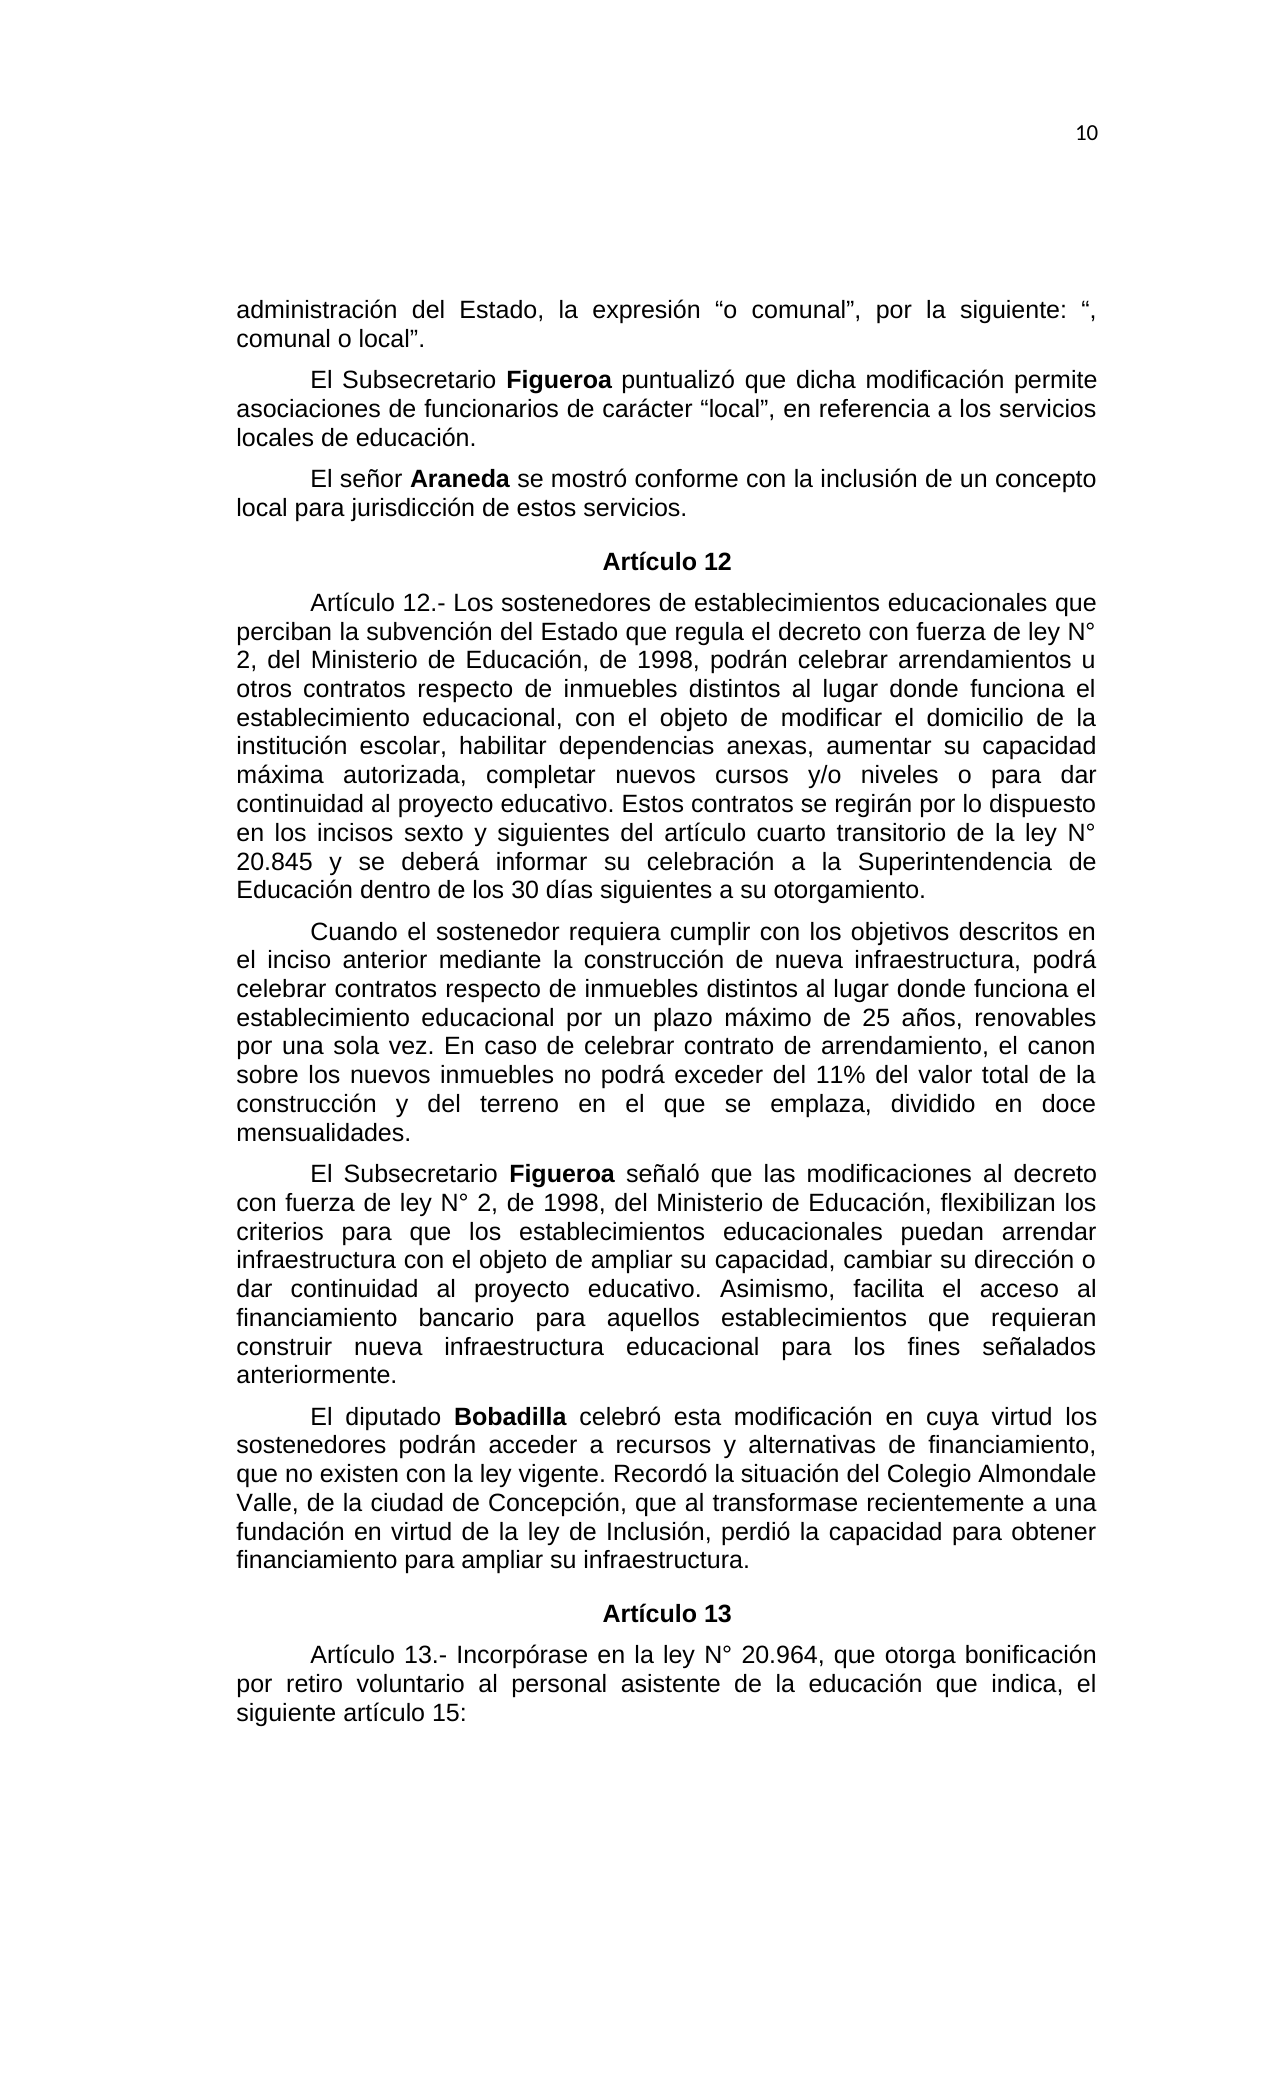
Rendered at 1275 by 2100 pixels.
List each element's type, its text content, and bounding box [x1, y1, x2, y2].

text El Subsecretario Figueroa puntualizó que dicha modificación permite asociaciones de funcionarios de carácter “local”, en referencia a los servicios locales de educación. [236, 365, 1098, 452]
text El señor Araneda se mostró conforme con la inclusión de un concepto local para jurisdicción de estos servicios. [236, 464, 1098, 522]
text Artículo 12.- Los sostenedores de establecimientos educacionales que perciban la subvención del Estado que regula el decreto con fuerza de ley N° 2, del Ministerio de Educación, de 1998, podrán celebrar arrendamientos u otros contratos respecto de inmuebles distintos al lugar donde funciona el establecimiento educacional, con el objeto de modificar el domicilio de la institución escolar, habilitar dependencias anexas, aumentar su capacidad máxima autorizada, completar nuevos cursos y/o niveles o para dar continuidad al proyecto educativo. Estos contratos se regirán por lo dispuesto en los incisos sexto y siguientes del artículo cuarto transitorio de la ley N° 20.845 y se deberá informar su celebración a la Superintendencia de Educación dentro de los 30 días siguientes a su otorgamiento. [236, 588, 1098, 904]
text Artículo 13 [236, 1599, 1098, 1628]
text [236, 295, 1098, 353]
text El Subsecretario Figueroa señaló que las modificaciones al decreto con fuerza de ley N° 2, de 1998, del Ministerio de Educación, flexibilizan los criterios para que los establecimientos educacionales puedan arrendar infraestructura con el objeto de ampliar su capacidad, cambiar su dirección o dar continuidad al proyecto educativo. Asimismo, facilita el acceso al financiamiento bancario para aquellos establecimientos que requieran construir nueva infraestructura educacional para los fines señalados anteriormente. [236, 1159, 1098, 1389]
text Artículo 13.- Incorpórase en la ley N° 20.964, que otorga bonificación por retiro voluntario al personal asistente de la educación que indica, el siguiente artículo 15: [236, 1640, 1098, 1727]
text Cuando el sostenedor requiera cumplir con los objetivos descritos en el inciso anterior mediante la construcción de nueva infraestructura, podrá celebrar contratos respecto de inmuebles distintos al lugar donde funciona el establecimiento educacional por un plazo máximo de 25 años, renovables por una sola vez. En caso de celebrar contrato de arrendamiento, el canon sobre los nuevos inmuebles no podrá exceder del 11% del valor total de la construcción y del terreno en el que se emplaza, dividido en doce mensualidades. [236, 917, 1098, 1147]
text Artículo 12 [236, 547, 1098, 575]
text El diputado Bobadilla celebró esta modificación en cuya virtud los sostenedores podrán acceder a recursos y alternativas de financiamiento, que no existen con la ley vigente. Recordó la situación del Colegio Almondale Valle, de la ciudad de Concepción, que al transformase recientemente a una fundación en virtud de la ley de Inclusión, perdió la capacidad para obtener financiamiento para ampliar su infraestructura. [236, 1402, 1098, 1574]
